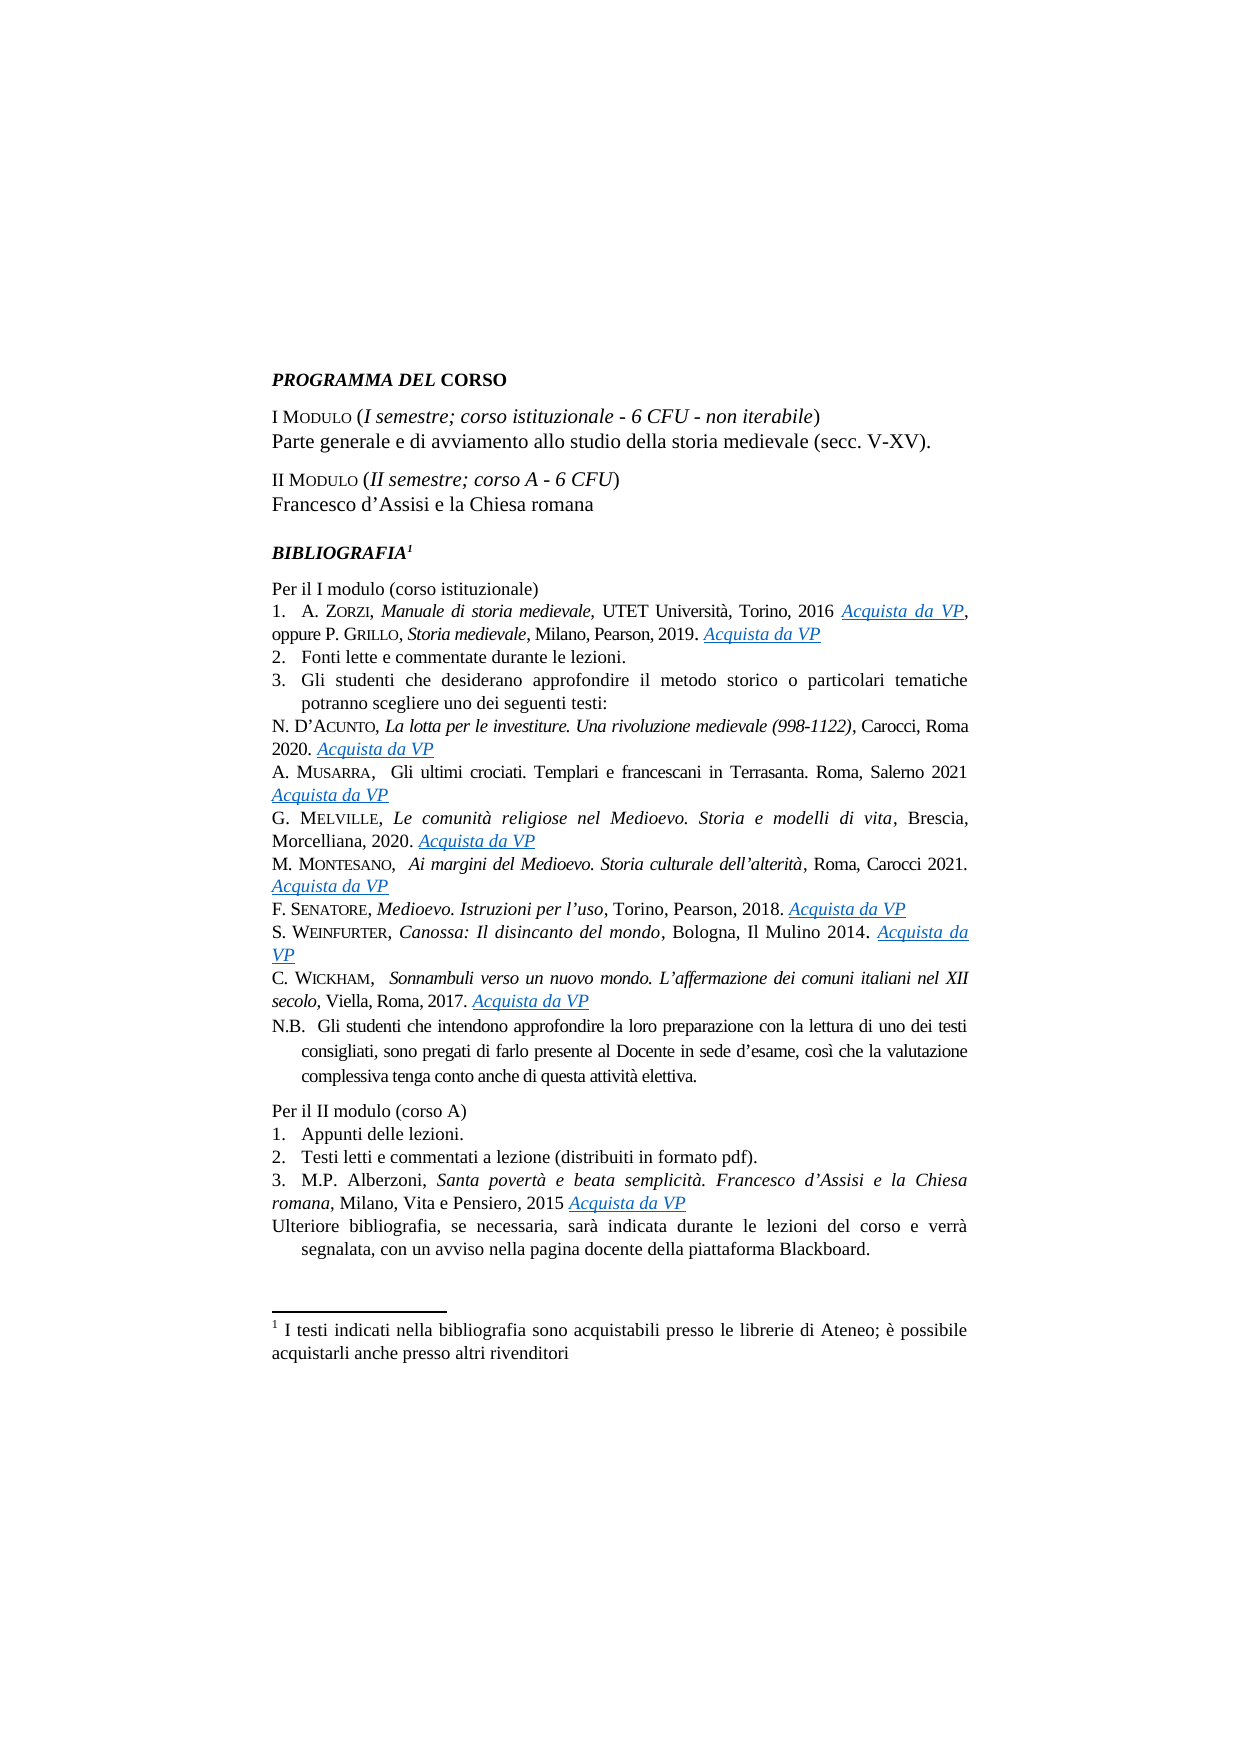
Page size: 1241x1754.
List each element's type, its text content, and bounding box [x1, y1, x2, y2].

text A. Musarra, Gli ultimi crociati. Templari e francescani in Terrasanta. Roma, Salerno 2021 Acquista da VP [272, 760, 968, 806]
text S. Weinfurter, Canossa: Il disincanto del mondo, Bologna, Il Mulino 2014. Acquista da VP [272, 920, 968, 966]
text II Modulo (II semestre; corso A - 6 CFU) [272, 466, 968, 491]
text Per il I modulo (corso istituzionale) [272, 577, 968, 599]
text F. Senatore, Medioevo. Istruzioni per l’uso, Torino, Pearson, 2018. Acquista da VP [272, 897, 968, 920]
text 2. Testi letti e commentati a lezione (distribuiti in formato pdf). [272, 1145, 968, 1168]
text I Modulo (I semestre; corso istituzionale - 6 CFU - non iterabile) [272, 404, 968, 429]
text BIBLIOGRAFIA [272, 541, 968, 564]
text PROGRAMMA DEL CORSO [272, 366, 968, 391]
text 1. A. Zorzi, Manuale di storia medievale, UTET Università, Torino, 2016 Acquista da VP, oppure P. Grillo, Storia medievale, Milano, Pearson, 2019. Acquista da VP [272, 599, 968, 645]
text C. Wickham, Sonnambuli verso un nuovo mondo. L’affermazione dei comuni italiani nel XII secolo, Viella, Roma, 2017. Acquista da VP [272, 966, 968, 1012]
text 1. Appunti delle lezioni. [272, 1122, 968, 1145]
text M. Montesano, Ai margini del Medioevo. Storia culturale dell’alterità, Roma, Carocci 2021. Acquista da VP [272, 852, 968, 897]
text Francesco d’Assisi e la Chiesa romana [272, 491, 968, 516]
text 3. Gli studenti che desiderano approfondire il metodo storico o particolari tematiche potranno scegliere uno dei seguenti testi: [272, 668, 968, 714]
text N.B. Gli studenti che intendono approfondire la loro preparazione con la lettura di uno dei testi consigliati, sono pregati di farlo presente al Docente in sede d’esame, così che la valutazione complessiva tenga conto anche di questa attività elettiva. [272, 1012, 968, 1087]
text Parte generale e di avviamento allo studio della storia medievale (secc. V-XV). [272, 429, 968, 454]
text 2. Fonti lette e commentate durante le lezioni. [272, 645, 968, 668]
text 3. M.P. Alberzoni, Santa povertà e beata semplicità. Francesco d’Assisi e la Chiesa romana, Milano, Vita e Pensiero, 2015 Acquista da VP [272, 1168, 968, 1214]
text G. Melville, Le comunità religiose nel Medioevo. Storia e modelli di vita, Brescia, Morcelliana, 2020. Acquista da VP [272, 806, 968, 852]
text Ulteriore bibliografia, se necessaria, sarà indicata durante le lezioni del corso e verrà segnalata, con un avviso nella pagina docente della piattaforma Blackboard. [272, 1214, 968, 1260]
text Per il II modulo (corso A) [272, 1099, 968, 1122]
text N. D’Acunto, La lotta per le investiture. Una rivoluzione medievale (998-1122), Carocci, Roma 2020. Acquista da VP [272, 714, 968, 760]
